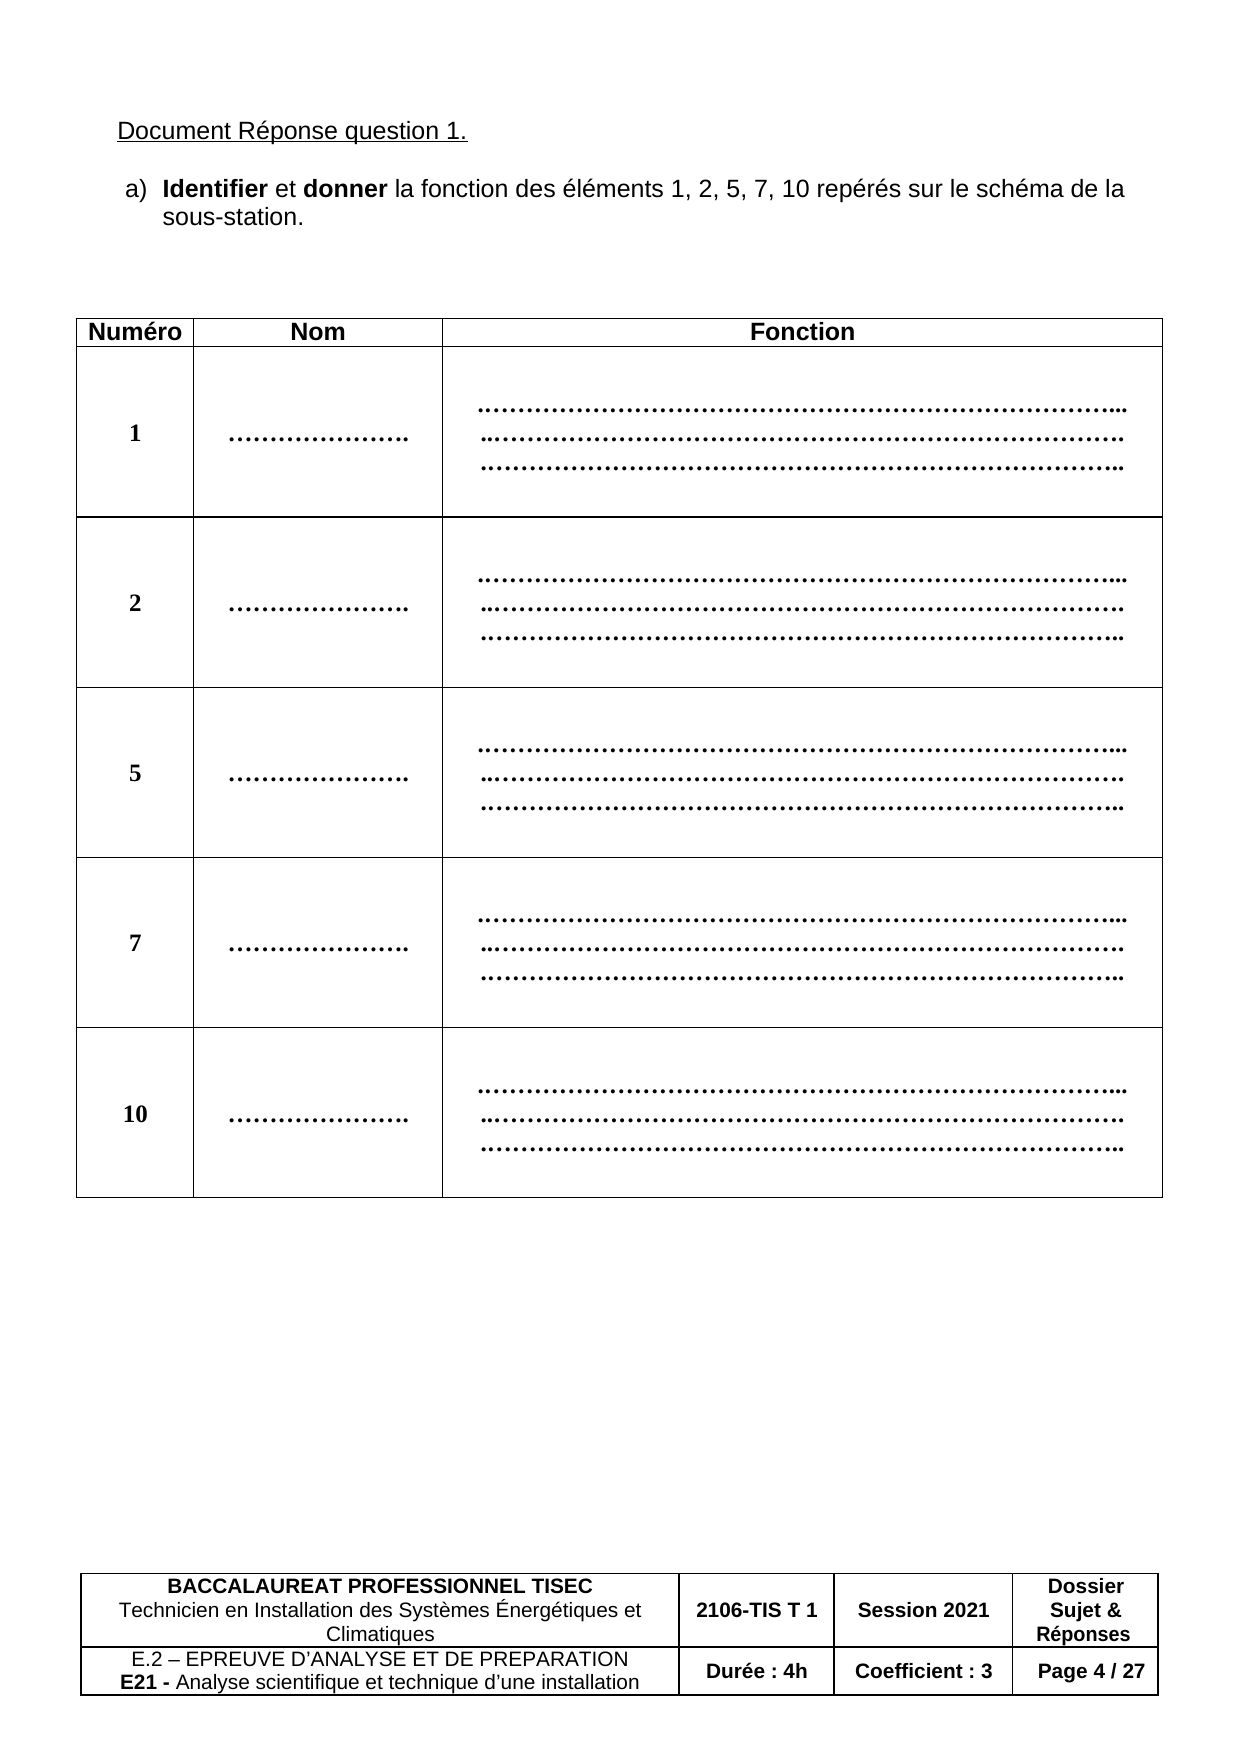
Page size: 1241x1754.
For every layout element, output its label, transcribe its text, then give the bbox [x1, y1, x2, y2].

text Document Réponse question 1. [117, 116, 1194, 145]
table_cell …………………. [194, 688, 442, 857]
table_cell 10 [77, 1028, 193, 1197]
table_cell …………………. [194, 518, 442, 687]
table_cell 7 [77, 858, 193, 1027]
list Identifier et donner la fonction des éléments 1, 2, 5, 7, 10 repérés sur le schéma de la sous-station. [125, 174, 1127, 231]
table_cell .…………………………………………………………………... ..…………………………………………………………………. .………………………………………………………………….. [443, 347, 1162, 516]
table_cell 5 [77, 688, 193, 857]
table_cell .…………………………………………………………………... ..…………………………………………………………………. .………………………………………………………………….. [443, 518, 1162, 687]
table_cell …………………. [194, 858, 442, 1027]
table_cell 1 [77, 347, 193, 516]
table_cell .…………………………………………………………………... ..…………………………………………………………………. .………………………………………………………………….. [443, 1028, 1162, 1197]
table_cell …………………. [194, 347, 442, 516]
table_header Numéro [77, 319, 193, 346]
table_cell .…………………………………………………………………... ..…………………………………………………………………. .………………………………………………………………….. [443, 688, 1162, 857]
table_header Fonction [443, 319, 1162, 346]
table_cell .…………………………………………………………………... ..…………………………………………………………………. .………………………………………………………………….. [443, 858, 1162, 1027]
table_header Nom [194, 319, 442, 346]
table_cell …………………. [194, 1028, 442, 1197]
table_cell 2 [77, 518, 193, 687]
